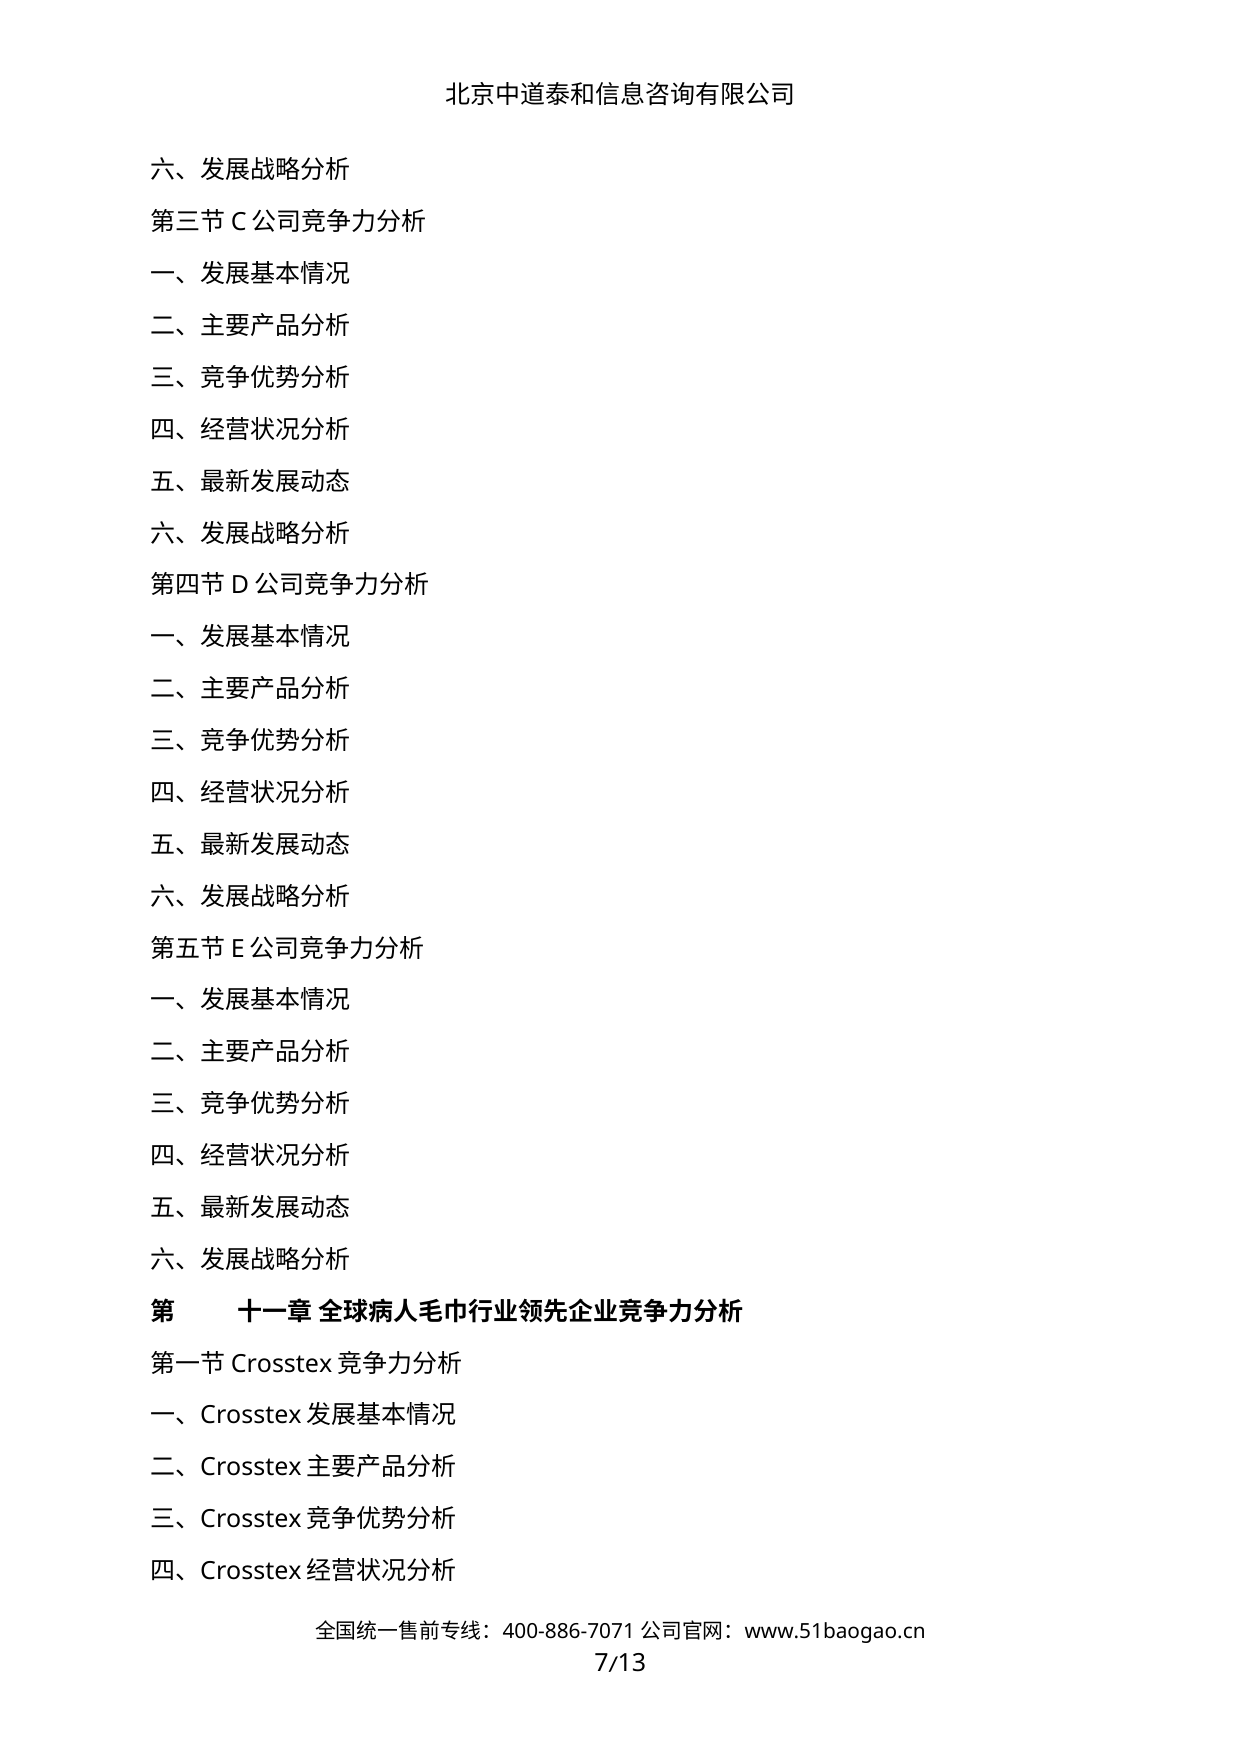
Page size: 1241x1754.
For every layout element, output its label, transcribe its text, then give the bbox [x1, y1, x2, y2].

text 六、发展战略分析 [150, 513, 1090, 549]
text 一、Crosstex发展基本情况 [150, 1395, 1090, 1431]
text 二、主要产品分析 [150, 306, 1090, 342]
text 四、经营状况分析 [150, 772, 1090, 809]
text 一、发展基本情况 [150, 254, 1090, 290]
text 三、Crosstex竞争优势分析 [150, 1499, 1090, 1535]
text 二、主要产品分析 [150, 1032, 1090, 1068]
text 二、Crosstex主要产品分析 [150, 1447, 1090, 1483]
text 六、发展战略分析 [150, 150, 1090, 186]
text 第五节 E公司竞争力分析 [150, 928, 1090, 964]
text 第一节 Crosstex竞争力分析 [150, 1343, 1090, 1379]
text 四、Crosstex经营状况分析 [150, 1551, 1090, 1587]
text 四、经营状况分析 [150, 409, 1090, 446]
text 三、竞争优势分析 [150, 357, 1090, 394]
text 六、发展战略分析 [150, 1239, 1090, 1276]
text 第 十一章 全球病人毛巾行业领先企业竞争力分析 [150, 1291, 1090, 1327]
text 三、竞争优势分析 [150, 721, 1090, 757]
text 三、竞争优势分析 [150, 1084, 1090, 1120]
text 四、经营状况分析 [150, 1136, 1090, 1172]
text 五、最新发展动态 [150, 824, 1090, 861]
text 五、最新发展动态 [150, 461, 1090, 497]
text 一、发展基本情况 [150, 617, 1090, 653]
text 一、发展基本情况 [150, 980, 1090, 1016]
text 第四节 D公司竞争力分析 [150, 565, 1090, 601]
text 五、最新发展动态 [150, 1187, 1090, 1224]
text 六、发展战略分析 [150, 876, 1090, 912]
text 第三节 C公司竞争力分析 [150, 202, 1090, 238]
text 二、主要产品分析 [150, 669, 1090, 705]
